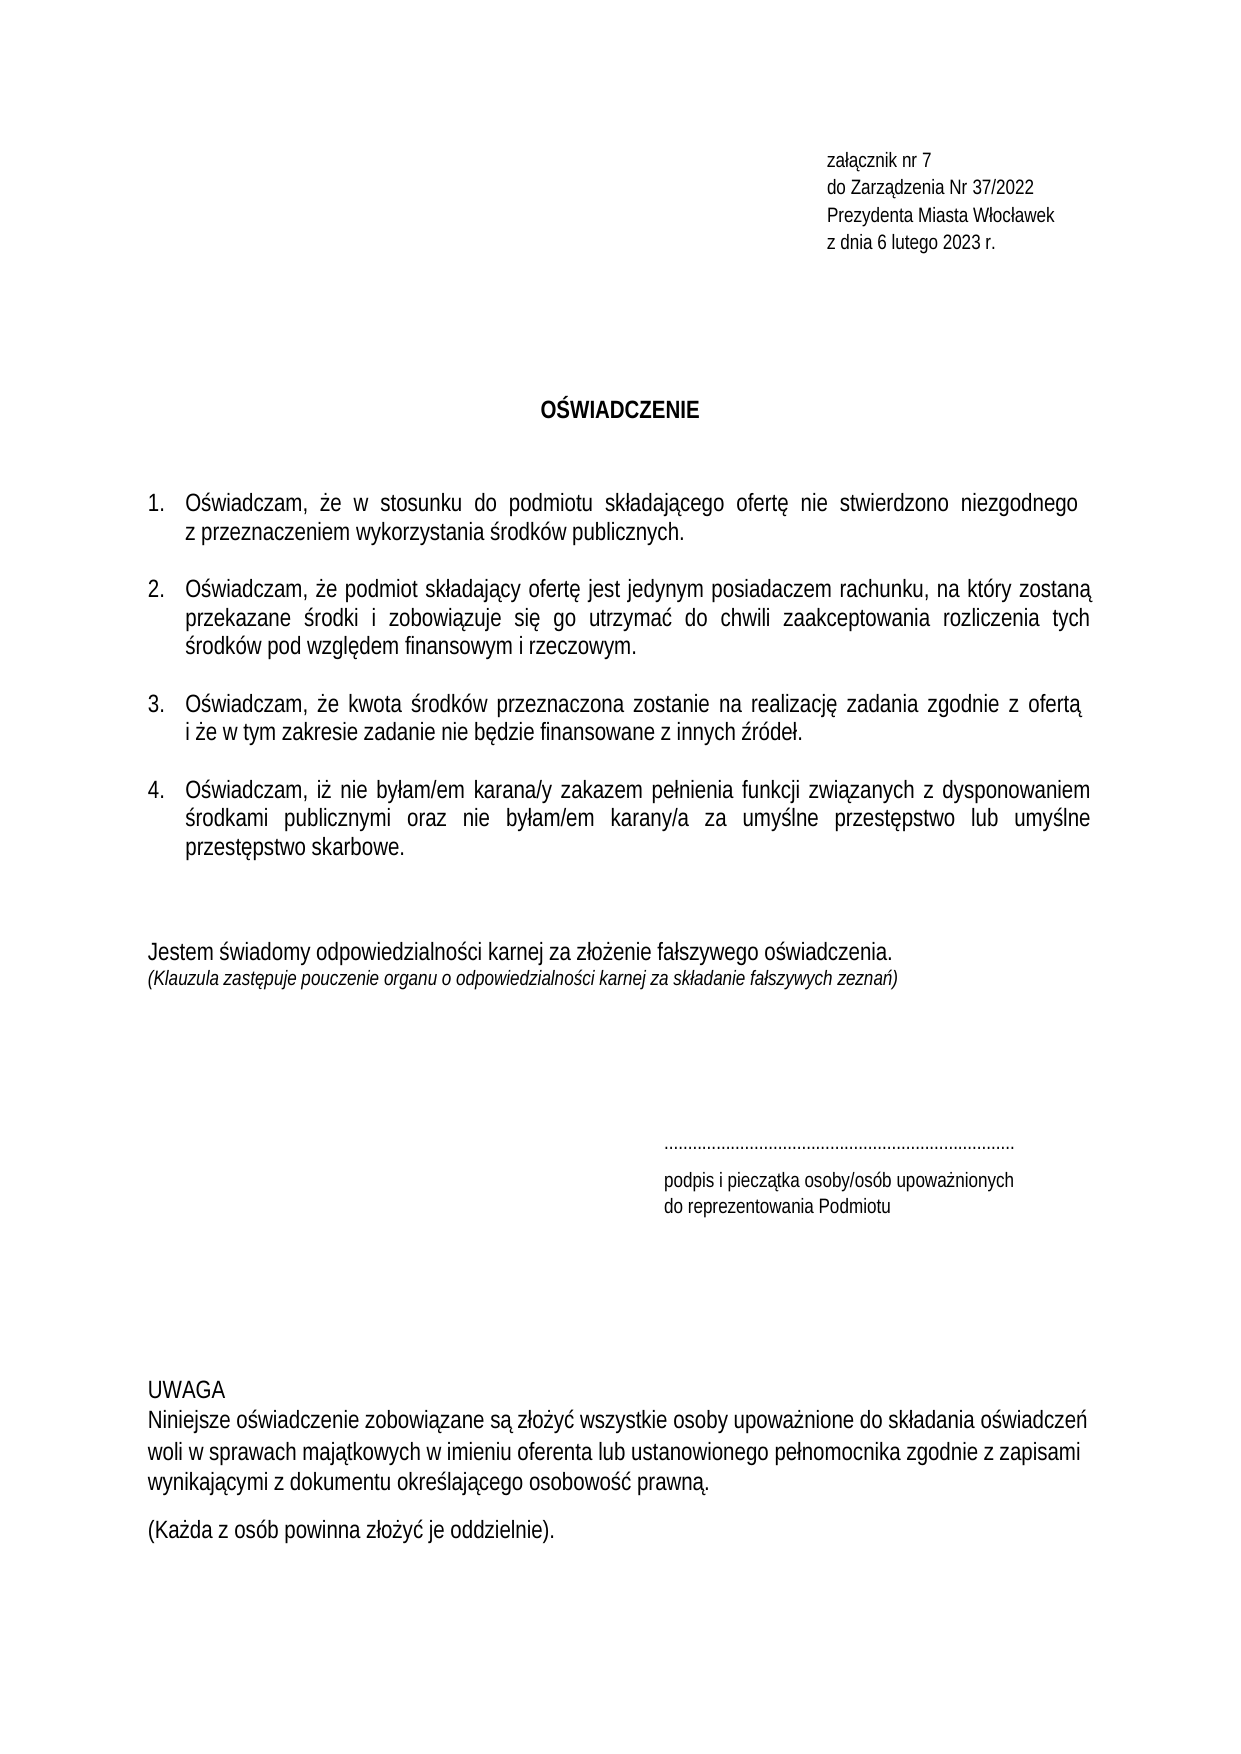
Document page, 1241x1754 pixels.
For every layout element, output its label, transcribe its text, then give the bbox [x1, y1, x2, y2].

text podpis i pieczątka osoby/osób upoważnionych do reprezentowania Podmiotu [664, 1168, 1093, 1218]
subtitle z dnia 6 lutego 2023 r. [827, 230, 1093, 254]
text (Klauzula zastępuje pouczenie organu o odpowiedzialności karnej za składanie fałszywych zeznań) [148, 965, 1093, 989]
text .......................................................................... [590, 1130, 1093, 1154]
list Oświadczam, że kwota środków przeznaczona zostanie na realizację zadania zgodnie z ofertą i że w tym zakresie zadanie nie będzie finansowane z innych źródeł. [148, 689, 1093, 746]
list Oświadczam, że w stosunku do podmiotu składającego ofertę nie stwierdzono niezgodnego z przeznaczeniem wykorzystania środków publicznych. [148, 488, 1093, 545]
text (Każda z osób powinna złożyć je oddzielnie). [148, 1515, 1093, 1544]
subtitle załącznik nr 7 [827, 148, 1093, 172]
list Oświadczam, że podmiot składający ofertę jest jedynym posiadaczem rachunku, na który zostaną przekazane środki i zobowiązuje się go utrzymać do chwili zaakceptowania rozliczenia tych środków pod względem finansowym i rzeczowym. [148, 574, 1093, 660]
list Oświadczam, iż nie byłam/em karana/y zakazem pełnienia funkcji związanych z dysponowaniem środkami publicznymi oraz nie byłam/em karany/a za umyślne przestępstwo lub umyślne przestępstwo skarbowe. [148, 774, 1093, 861]
text Jestem świadomy odpowiedzialności karnej za złożenie fałszywego oświadczenia. [148, 937, 1093, 965]
subtitle do Zarządzenia Nr 37/2022 [827, 175, 1093, 199]
text OŚWIADCZENIE [148, 395, 1093, 424]
subtitle Prezydenta Miasta Włocławek [827, 203, 1093, 227]
text UWAGA Niniejsze oświadczenie zobowiązane są złożyć wszystkie osoby upoważnione do składania oświadczeń woli w sprawach majątkowych w imieniu oferenta lub ustanowionego pełnomocnika zgodnie z zapisami wynikającymi z dokumentu określającego osobowość prawną. [148, 1374, 1093, 1496]
